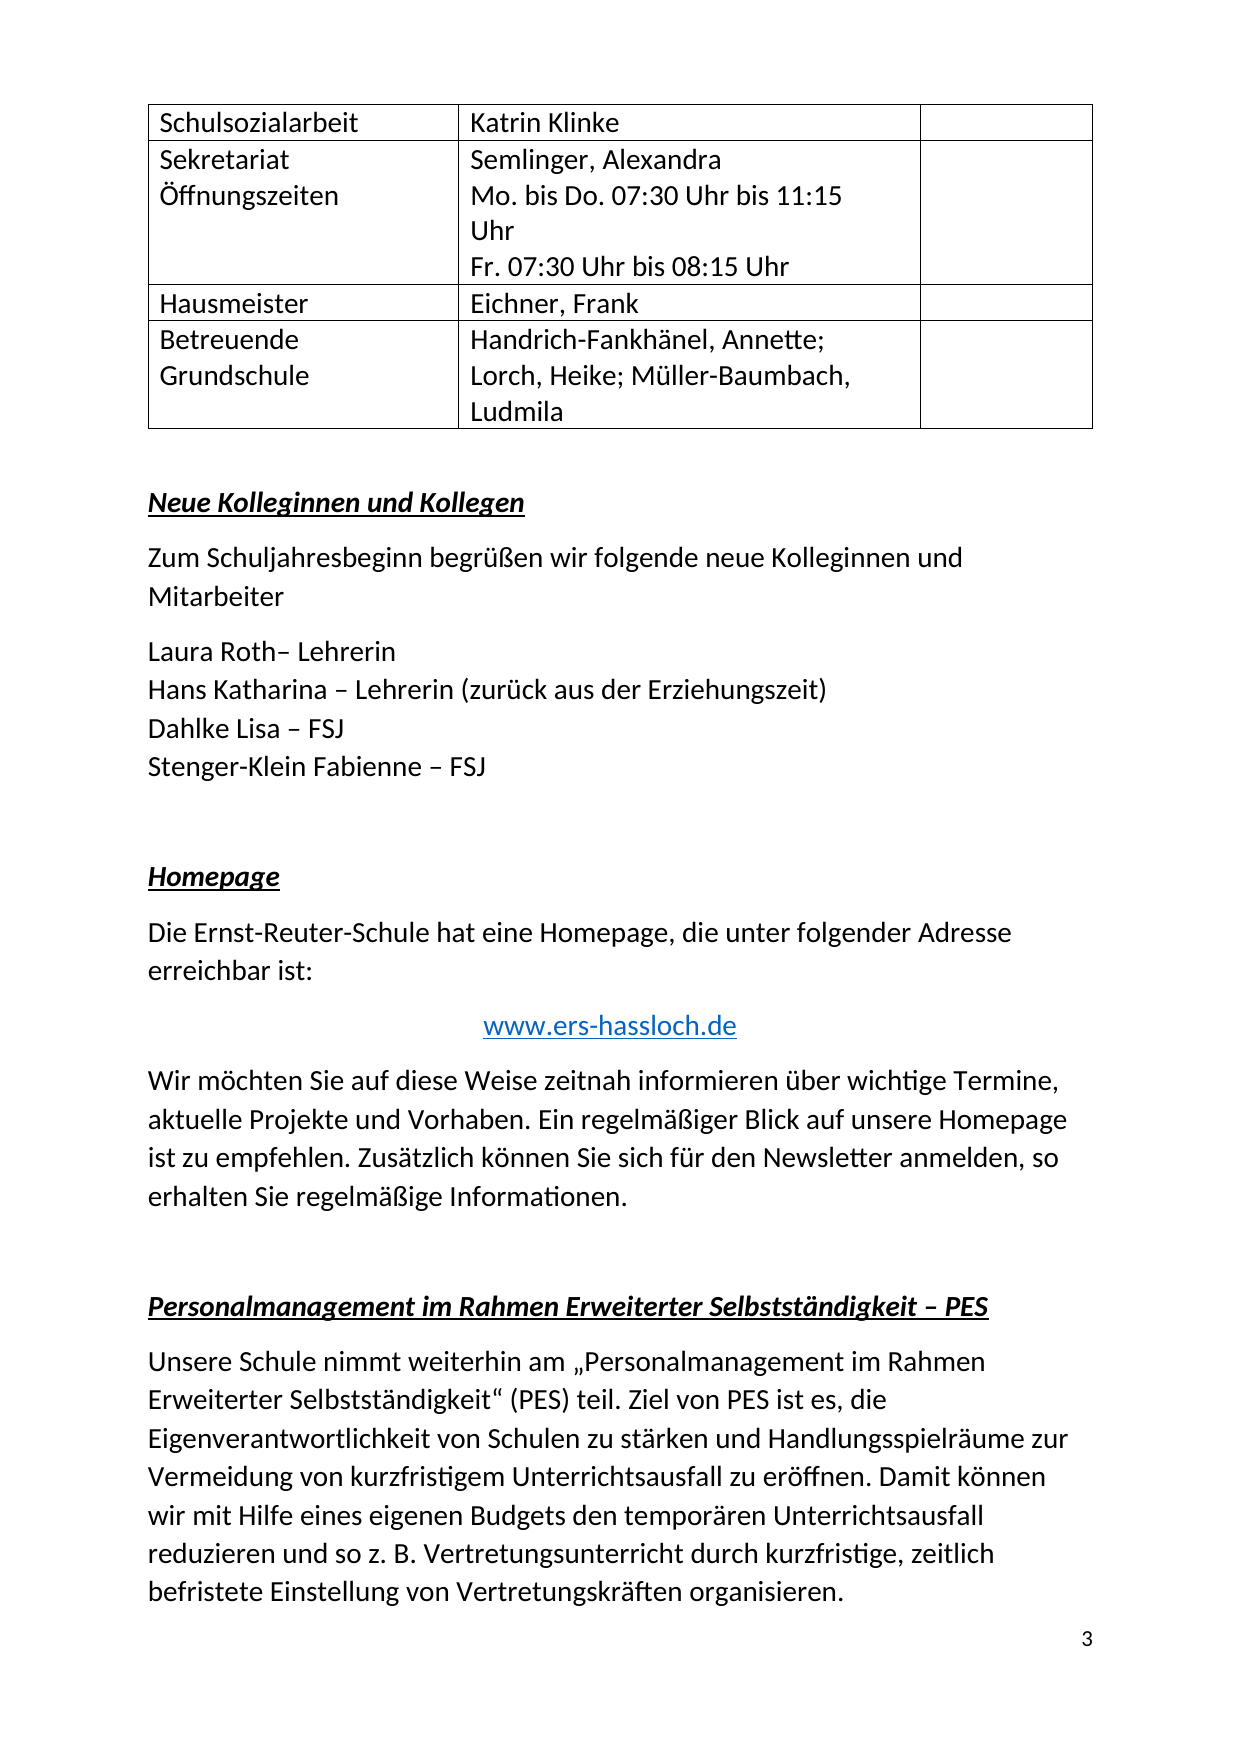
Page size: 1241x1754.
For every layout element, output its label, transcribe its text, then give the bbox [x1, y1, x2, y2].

text Zum Schuljahresbeginn begrüßen wir folgende neue Kolleginnen und Mitarbeiter [148, 539, 1072, 613]
text www.ers-hassloch.de [148, 1007, 1072, 1043]
table_cell Semlinger, Alexandra Mo. bis Do. 07:30 Uhr bis 11:15 Uhr Fr. 07:30 Uhr bis 08:15 Uhr [459, 141, 920, 284]
table_cell Schulsozialarbeit [149, 105, 458, 140]
text Die Ernst-Reuter-Schule hat eine Homepage, die unter folgender Adresse erreichbar ist: [148, 914, 1072, 988]
text Unsere Schule nimmt weiterhin am „Personalmanagement im Rahmen Erweiterter Selbstständigkeit“ (PES) teil. Ziel von PES ist es, die Eigenverantwortlichkeit von Schulen zu stärken und Handlungsspielräume zur Vermeidung von kurzfristigem Unterrichtsausfall zu eröffnen. Damit können wir mit Hilfe eines eigenen Budgets den temporären Unterrichtsausfall reduzieren und so z. B. Vertretungsunterricht durch kurzfristige, zeitlich befristete Einstellung von Vertretungskräften organisieren. [148, 1343, 1072, 1609]
table_cell Hausmeister [149, 285, 458, 320]
table_cell Katrin Klinke [459, 105, 920, 140]
text Laura Roth– Lehrerin Hans Katharina – Lehrerin (zurück aus der Erziehungszeit) Dahlke Lisa – FSJ Stenger-Klein Fabienne – FSJ [148, 633, 1072, 784]
table_cell Betreuende Grundschule [149, 321, 458, 428]
table_cell [921, 141, 1092, 284]
text Wir möchten Sie auf diese Weise zeitnah informieren über wichtige Termine, aktuelle Projekte und Vorhaben. Ein regelmäßiger Blick auf unsere Homepage ist zu empfehlen. Zusätzlich können Sie sich für den Newsletter anmelden, so erhalten Sie regelmäßige Informationen. [148, 1062, 1072, 1213]
text Homepage [148, 858, 1072, 894]
text Neue Kolleginnen und Kollegen [148, 484, 1072, 520]
text Personalmanagement im Rahmen Erweiterter Selbstständigkeit – PES [148, 1288, 1072, 1323]
table_cell [921, 105, 1092, 140]
table_cell Eichner, Frank [459, 285, 920, 320]
table_cell [921, 285, 1092, 320]
table_cell [921, 321, 1092, 428]
table_cell Handrich-Fankhänel, Annette; Lorch, Heike; Müller-Baumbach, Ludmila [459, 321, 920, 428]
table_cell Sekretariat Öffnungszeiten [149, 141, 458, 284]
